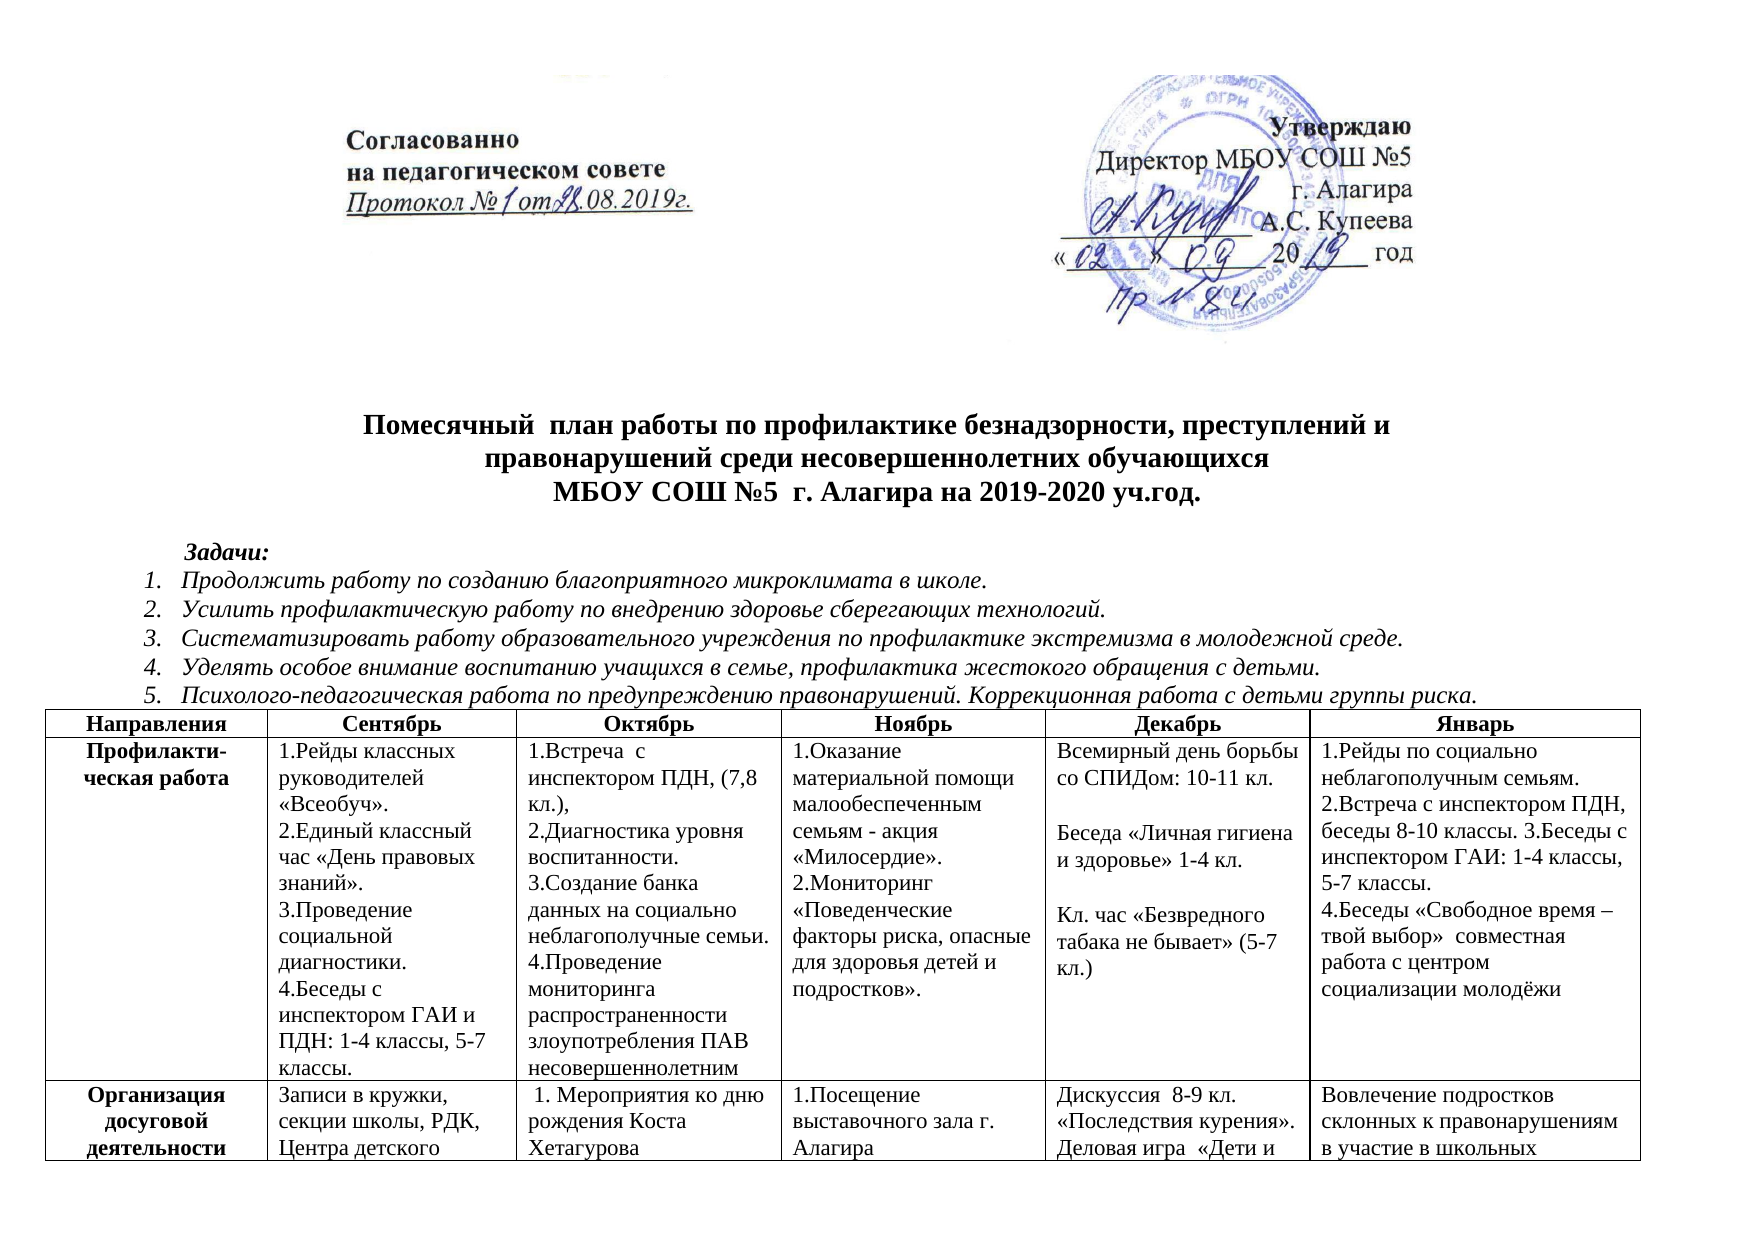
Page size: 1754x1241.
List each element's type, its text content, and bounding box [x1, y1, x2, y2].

text правонарушений среди несовершеннолетних обучающихся [75, 440, 1679, 474]
text МБОУ СОШ №5 г. Алагира на 2019-2020 уч.год. [75, 474, 1679, 507]
text 4. Уделять особое внимание воспитанию учащихся в семье, профилактика жестокого обращения с детьми. [144, 652, 1679, 680]
table_cell 1.Оказание материальной помощи малообеспеченным семьям - акция «Милосердие». 2.Мониторинг «Поведенческие факторы риска, опасные для здоровья детей и подростков». [782, 738, 1045, 1080]
table_cell Профилакти- ческая работа [46, 738, 267, 1080]
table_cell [782, 1081, 1045, 1160]
table_cell Всемирный день борьбы со СПИДом: 10-11 кл. Беседа «Личная гигиена и здоровье» 1-4 кл. Кл. час «Безвредного табака не бывает» (5-7 кл.) [1046, 738, 1309, 1080]
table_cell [268, 1081, 516, 1160]
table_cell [1046, 1081, 1309, 1160]
table_header Октябрь [517, 710, 781, 737]
table_header Ноябрь [782, 710, 1045, 737]
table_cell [517, 1081, 781, 1160]
table_header Направления [46, 710, 267, 737]
table_header Январь [1311, 710, 1640, 737]
text 3. Систематизировать работу образовательного учреждения по профилактике экстремизма в молодежной среде. [144, 623, 1679, 652]
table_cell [1311, 1081, 1640, 1160]
table_header Сентябрь [268, 710, 516, 737]
table_header Декабрь [1046, 710, 1309, 737]
text 5. Психолого-педагогическая работа по предупреждению правонарушений. Коррекционная работа с детьми группы риска. [144, 680, 1679, 709]
text 2. Усилить профилактическую работу по внедрению здоровье сберегающих технологий. [144, 594, 1679, 623]
picture [324, 75, 1430, 354]
table_cell 1.Рейды классных руководителей «Всеобуч». 2.Единый классный час «День правовых знаний». 3.Проведение социальной диагностики. 4.Беседы с инспектором ГАИ и ПДН: 1-4 классы, 5-7 классы. [268, 738, 516, 1080]
text Задачи: [178, 537, 1679, 565]
text 1. Продолжить работу по созданию благоприятного микроклимата в школе. [144, 565, 1679, 594]
text Помесячный план работы по профилактике безнадзорности, преступлений и [75, 407, 1679, 440]
table_cell 1.Рейды по социально неблагополучным семьям. 2.Встреча с инспектором ПДН, беседы 8-10 классы. 3.Беседы с инспектором ГАИ: 1-4 классы, 5-7 классы. 4.Беседы «Свободное время – твой выбор» совместная работа с центром социализации молодёжи [1311, 738, 1640, 1080]
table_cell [46, 1081, 267, 1160]
table_cell 1.Встреча с инспектором ПДН, (7,8 кл.), 2.Диагностика уровня воспитанности. 3.Создание банка данных на социально неблагополучные семьи. 4.Проведение мониторинга распространенности злоупотребления ПАВ несовершеннолетним [517, 738, 781, 1080]
